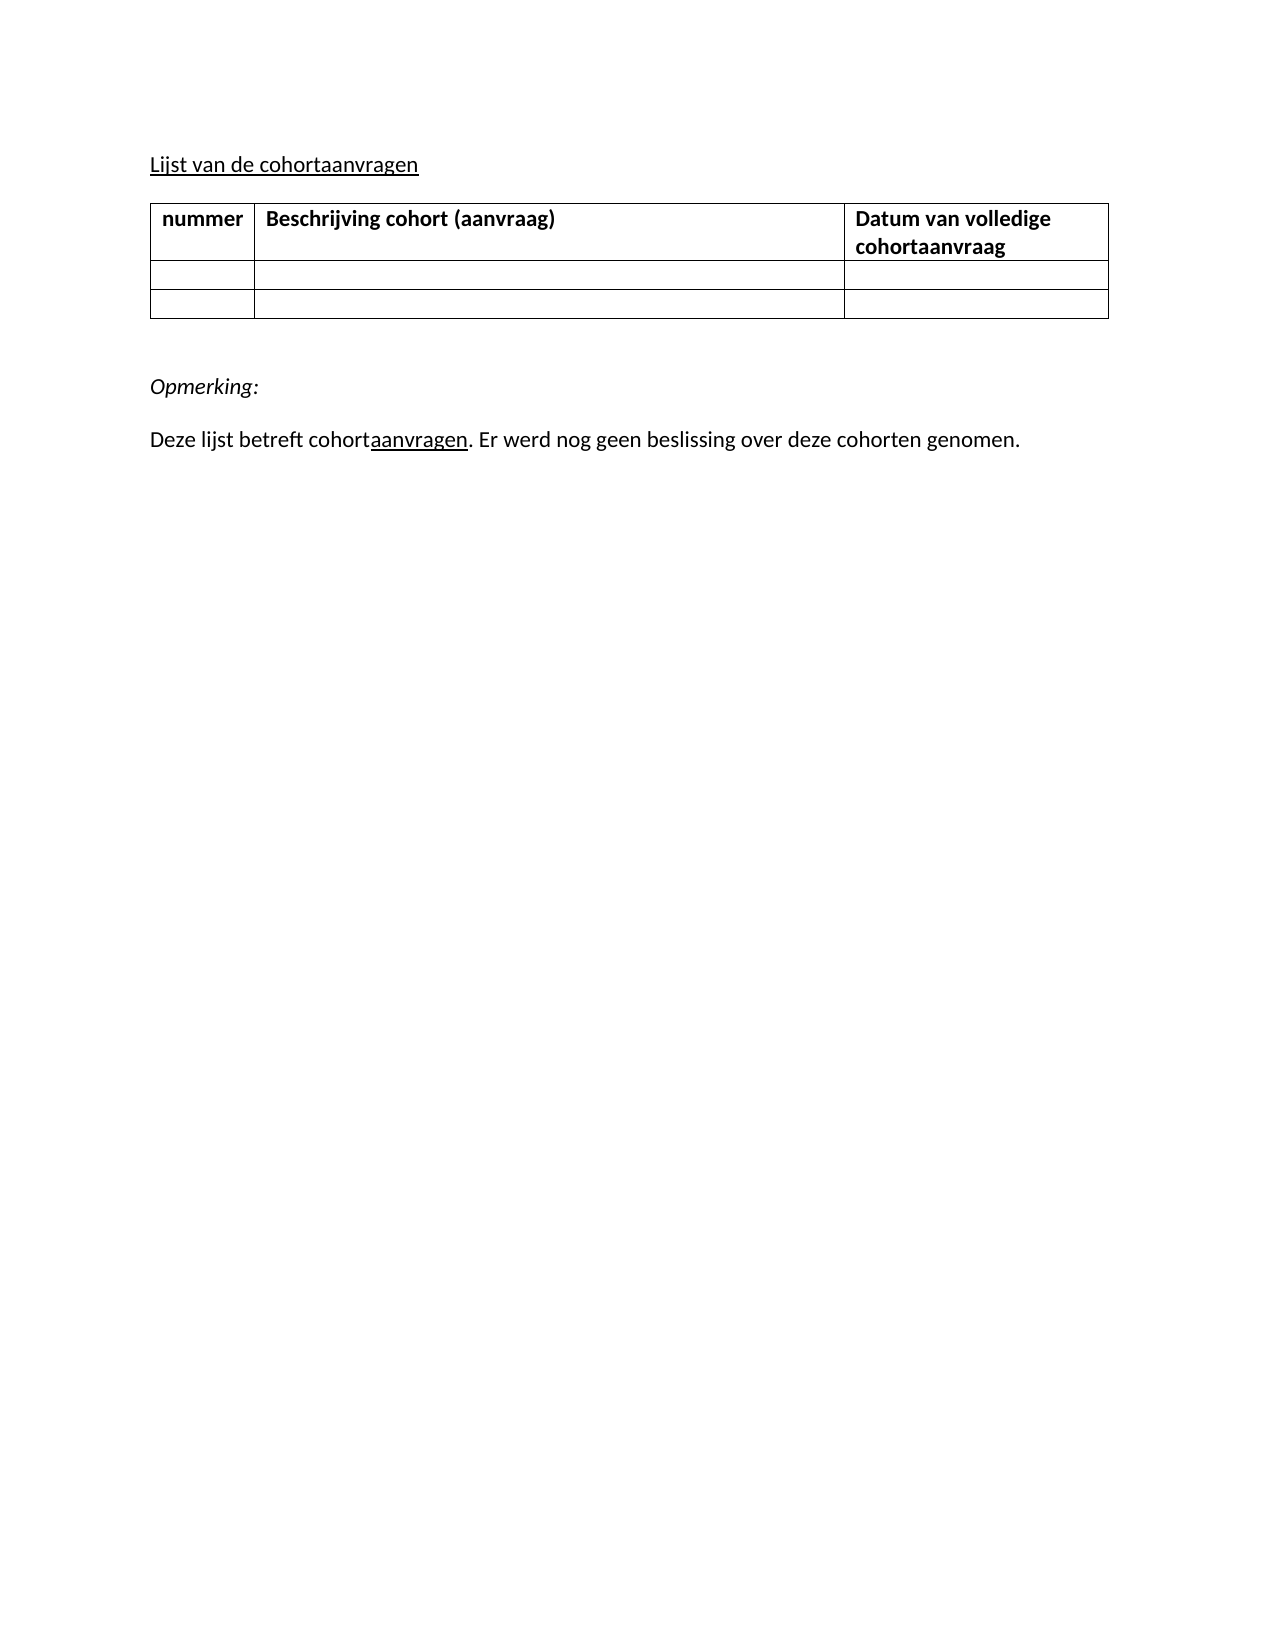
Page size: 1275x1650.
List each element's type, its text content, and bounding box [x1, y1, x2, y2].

table_cell [255, 261, 844, 289]
table_header Beschrijving cohort (aanvraag) [255, 204, 844, 260]
table_cell [151, 261, 254, 289]
table_cell [845, 261, 1108, 289]
table_cell [151, 290, 254, 318]
table_header nummer [151, 204, 254, 260]
text Deze lijst betreft cohortaanvragen. Er werd nog geen beslissing over deze cohorten genomen. [150, 425, 1125, 453]
text Lijst van de cohortaanvragen [150, 150, 1125, 178]
table_cell [845, 290, 1108, 318]
table_header Datum van volledige cohortaanvraag [845, 204, 1108, 260]
text Opmerking: [150, 372, 1125, 400]
table_cell [255, 290, 844, 318]
